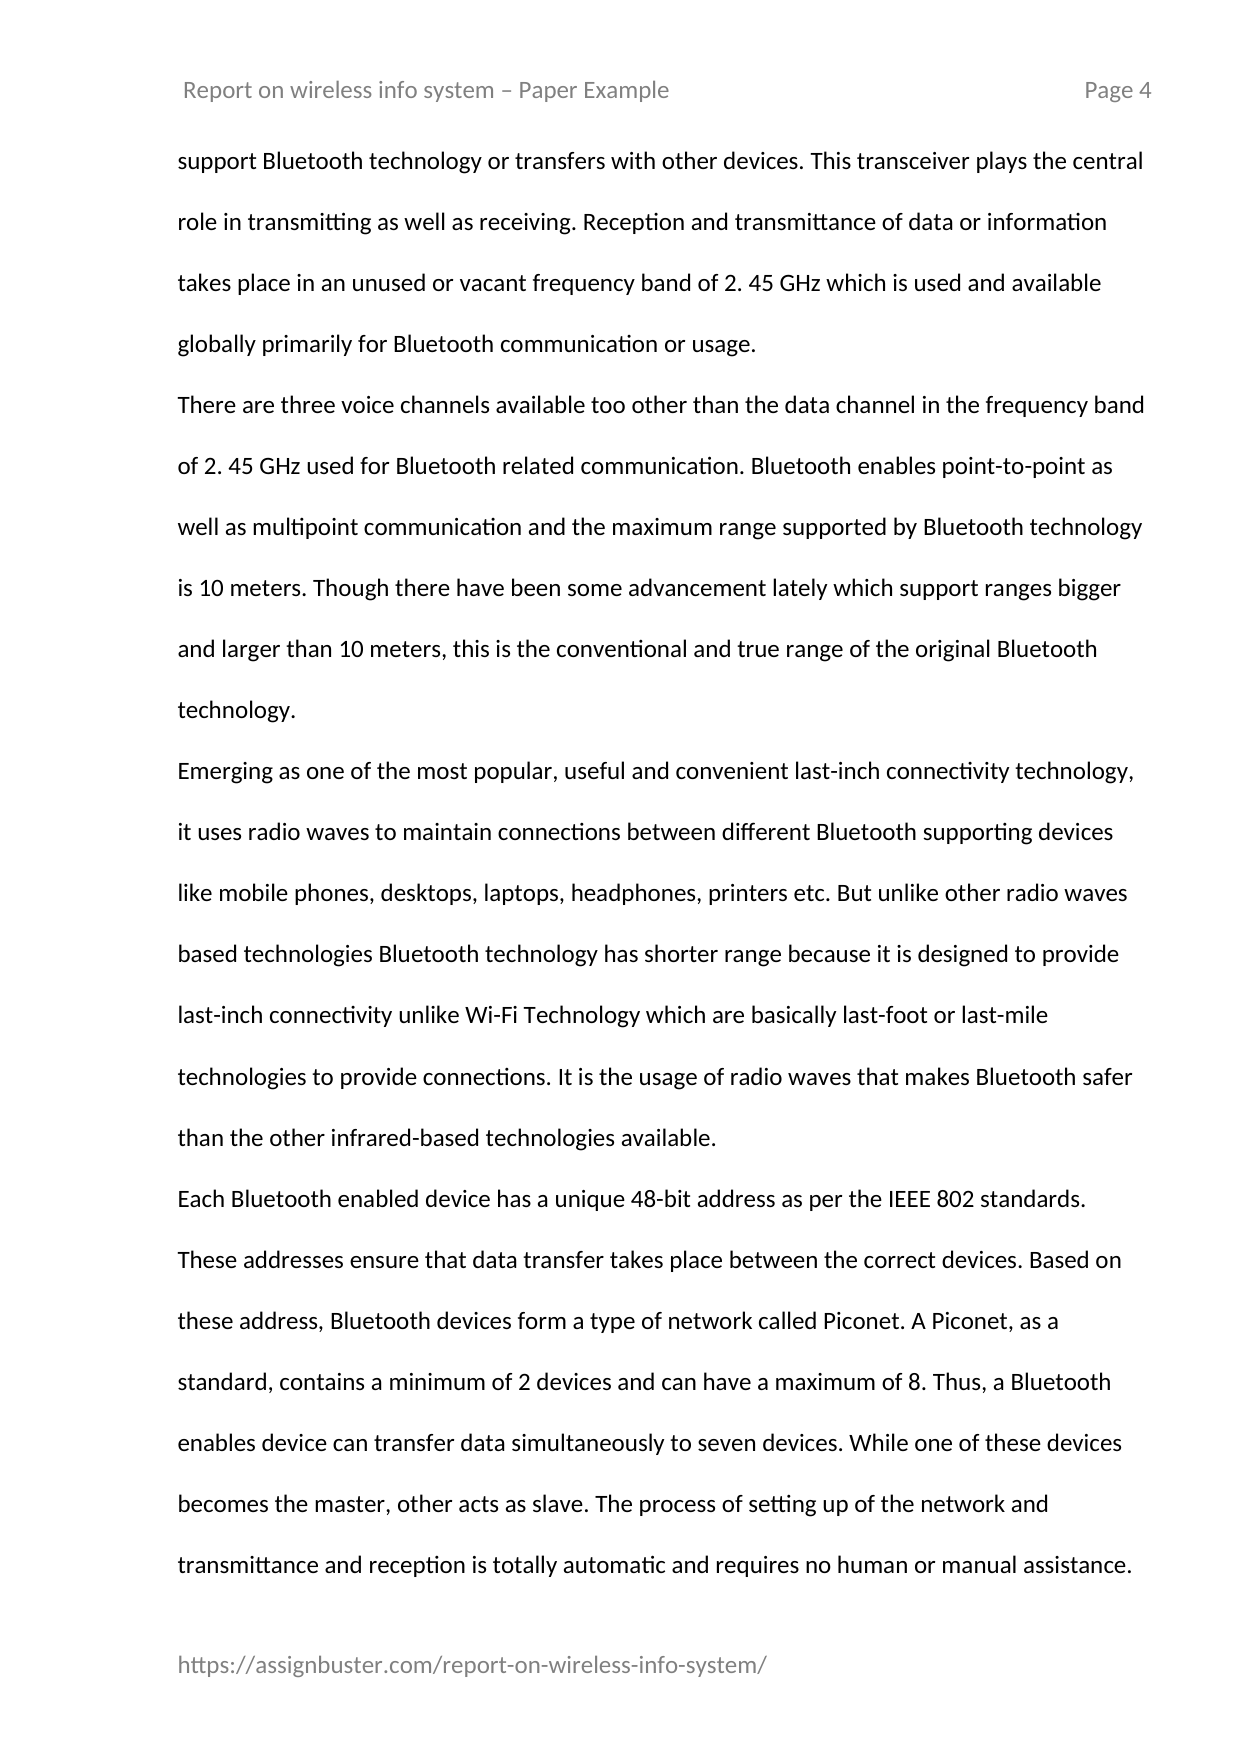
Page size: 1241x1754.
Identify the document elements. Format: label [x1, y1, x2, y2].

text [177, 145, 1152, 1579]
